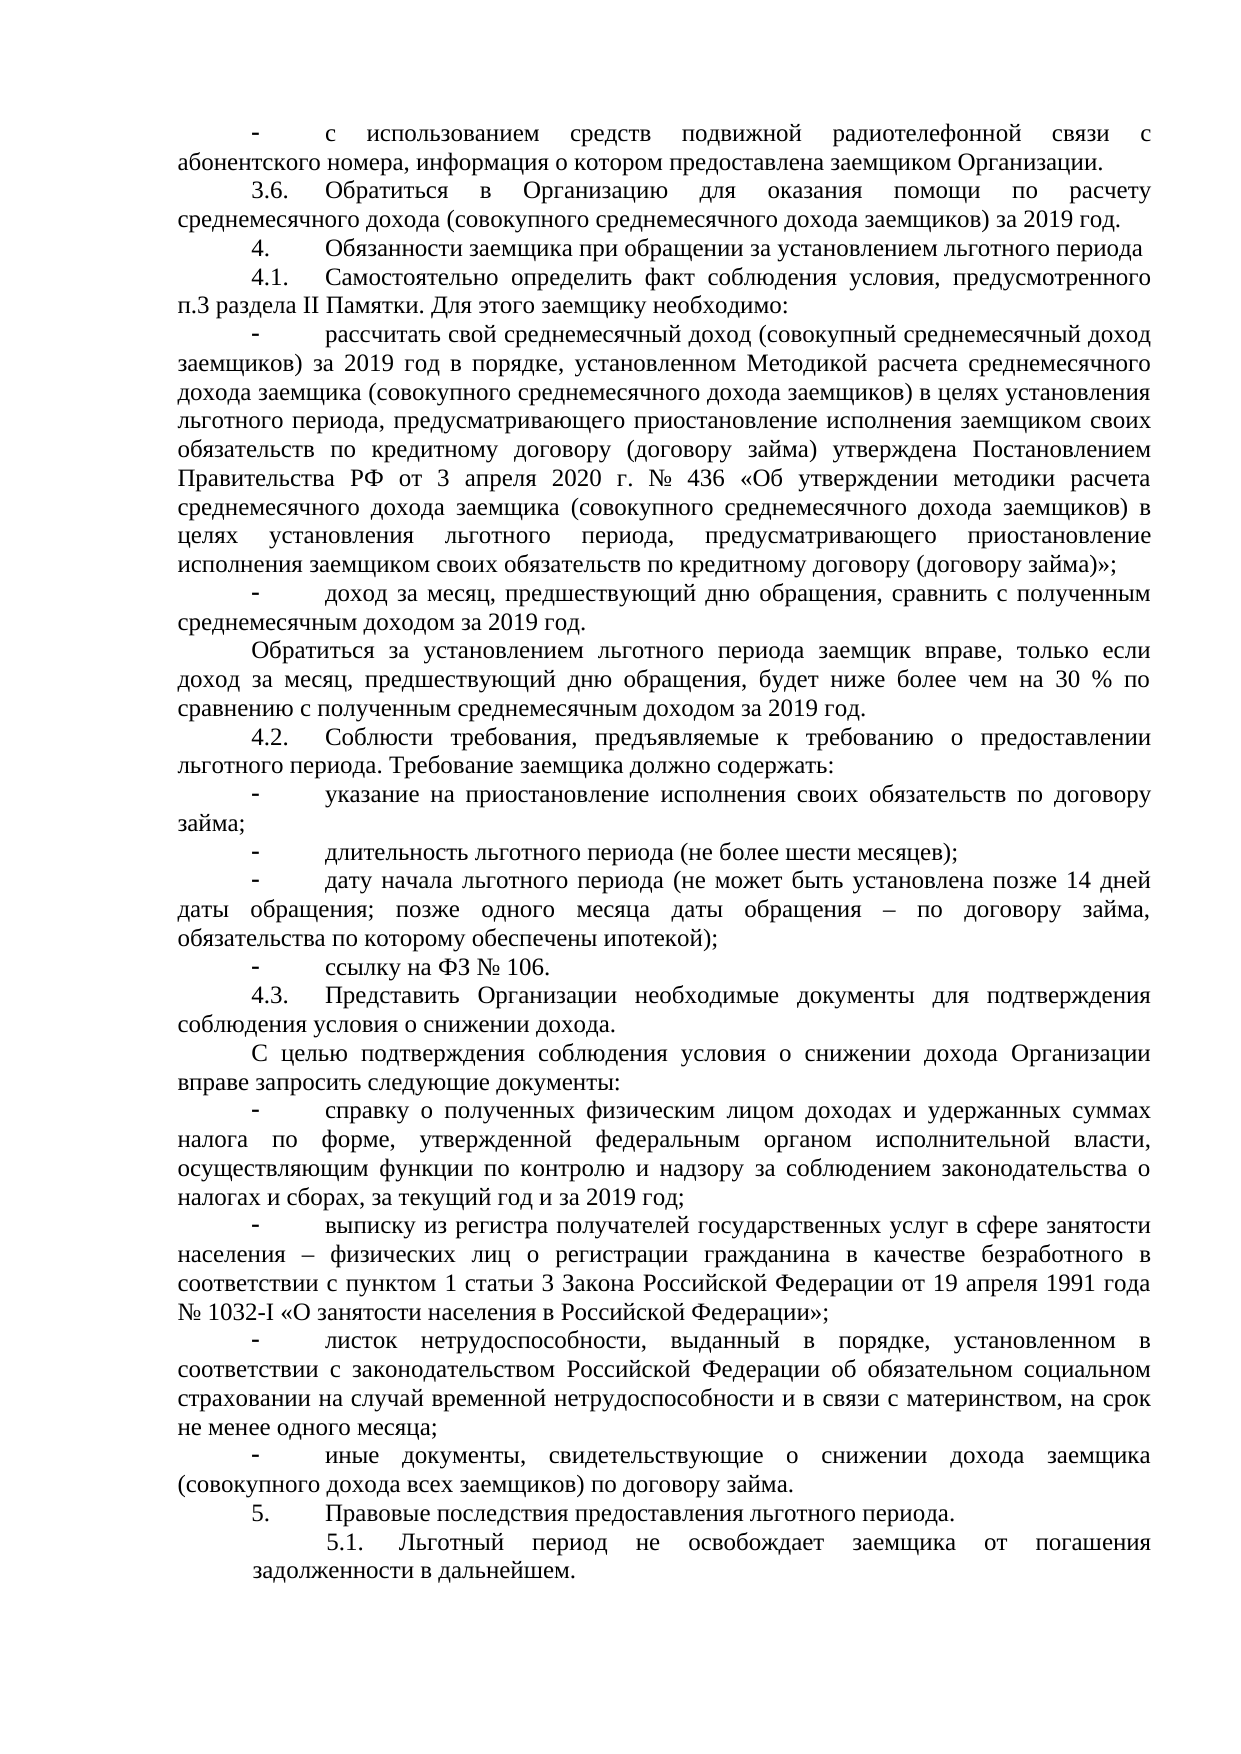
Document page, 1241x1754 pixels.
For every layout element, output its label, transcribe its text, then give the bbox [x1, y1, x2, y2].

list Обратиться в Организацию для оказания помощи по расчету среднемесячного дохода (совокупного среднемесячного дохода заемщиков) за 2019 год. [177, 176, 1152, 233]
text С целью подтверждения соблюдения условия о снижении дохода Организации вправе запросить следующие документы: [177, 1038, 1152, 1096]
list Обязанности заемщика при обращении за установлением льготного периода [177, 233, 1152, 262]
list Соблюсти требования, предъявляемые к требованию о предоставлении льготного периода. Требование заемщика должно содержать: [177, 722, 1152, 779]
list Льготный период не освобождает заемщика от погашения задолженности в дальнейшем. [252, 1527, 1152, 1584]
list ссылку на ФЗ № 106. [177, 952, 1152, 981]
list с использованием средств подвижной радиотелефонной связи с абонентского номера, информация о котором предоставлена заемщиком Организации. [177, 118, 1152, 176]
list Самостоятельно определить факт соблюдения условия, предусмотренного п.3 раздела II Памятки. Для этого заемщику необходимо: [177, 262, 1152, 319]
list иные документы, свидетельствующие о снижении дохода заемщика (совокупного дохода всех заемщиков) по договору займа. [177, 1441, 1152, 1498]
list cправку о полученных физическим лицом доходах и удержанных суммах налога по форме, утвержденной федеральным органом исполнительной власти, осуществляющим функции по контролю и надзору за соблюдением законодательства о налогах и сборах, за текущий год и за 2019 год; [177, 1096, 1152, 1211]
list выписку из регистра получателей государственных услуг в сфере занятости населения – физических лиц о регистрации гражданина в качестве безработного в соответствии с пунктом 1 статьи 3 Закона Российской Федерации от 19 апреля 1991 года № 1032-I «О занятости населения в Российской Федерации»; [177, 1211, 1152, 1326]
list доход за месяц, предшествующий дню обращения, сравнить с полученным среднемесячным доходом за 2019 год. [177, 578, 1152, 636]
list дату начала льготного периода (не может быть установлена позже 14 дней даты обращения; позже одного месяца даты обращения – по договору займа, обязательства по которому обеспечены ипотекой); [177, 866, 1152, 952]
list длительность льготного периода (не более шести месяцев); [177, 837, 1152, 866]
list листок нетрудоспособности, выданный в порядке, установленном в соответствии с законодательством Российской Федерации об обязательном социальном страховании на случай временной нетрудоспособности и в связи с материнством, на срок не менее одного месяца; [177, 1326, 1152, 1441]
list рассчитать свой среднемесячный доход (совокупный среднемесячный доход заемщиков) за 2019 год в порядке, установленном Методикой расчета среднемесячного дохода заемщика (совокупного среднемесячного дохода заемщиков) в целях установления льготного периода, предусматривающего приостановление исполнения заемщиком своих обязательств по кредитному договору (договору займа) утверждена Постановлением Правительства РФ от 3 апреля 2020 г. № 436 «Об утверждении методики расчета среднемесячного дохода заемщика (совокупного среднемесячного дохода заемщиков) в целях установления льготного периода, предусматривающего приостановление исполнения заемщиком своих обязательств по кредитному договору (договору займа)»; [177, 319, 1152, 578]
text Обратиться за установлением льготного периода заемщик вправе, только если доход за месяц, предшествующий дню обращения, будет ниже более чем на 30 % по сравнению с полученным среднемесячным доходом за 2019 год. [177, 636, 1152, 722]
list Представить Организации необходимые документы для подтверждения соблюдения условия о снижении дохода. [177, 981, 1152, 1038]
list указание на приостановление исполнения своих обязательств по договору займа; [177, 779, 1152, 837]
list Правовые последствия предоставления льготного периода. [177, 1498, 1152, 1527]
